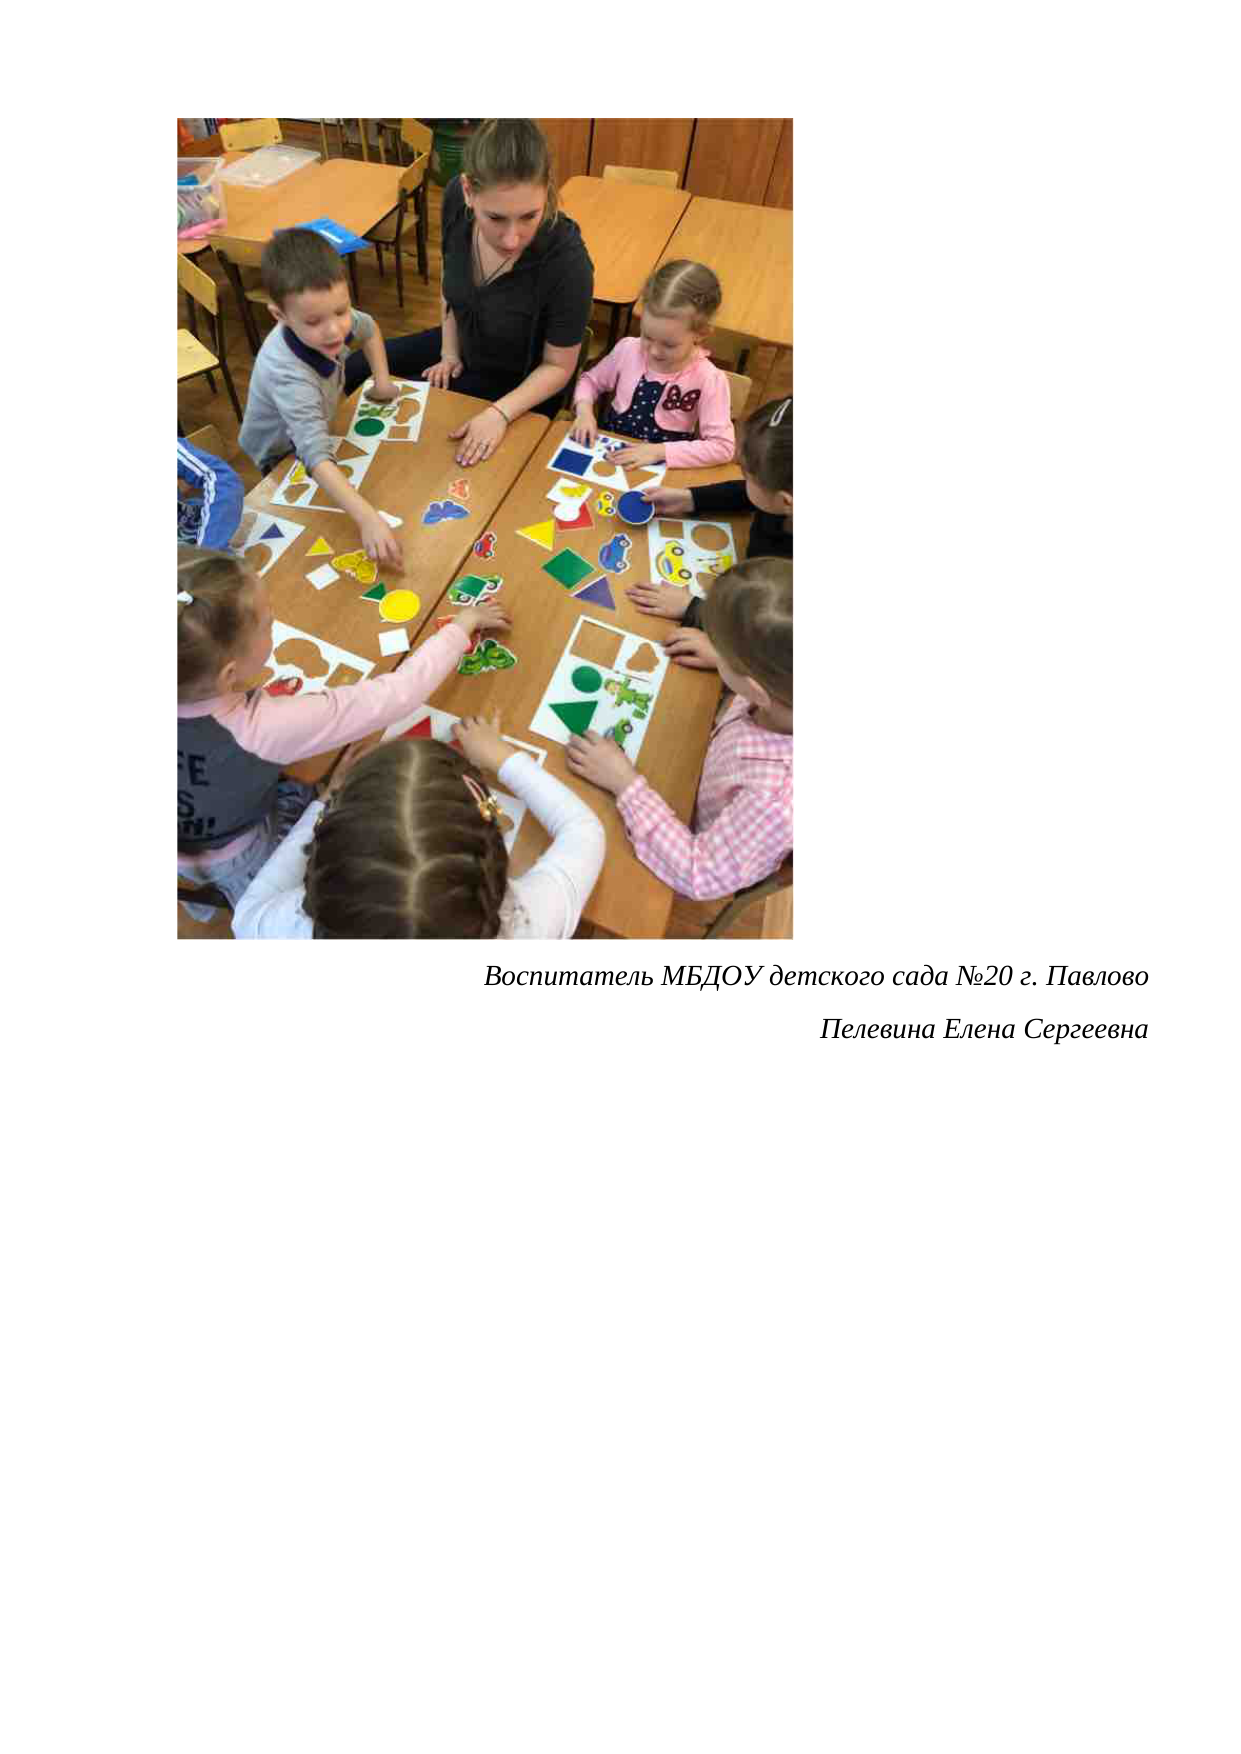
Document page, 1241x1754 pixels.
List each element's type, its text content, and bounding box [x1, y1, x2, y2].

text Воспитатель МБДОУ детского сада №20 г. Павлово [177, 958, 1152, 992]
picture [177, 118, 794, 940]
text Пелевина Елена Сергеевна [177, 1011, 1152, 1044]
